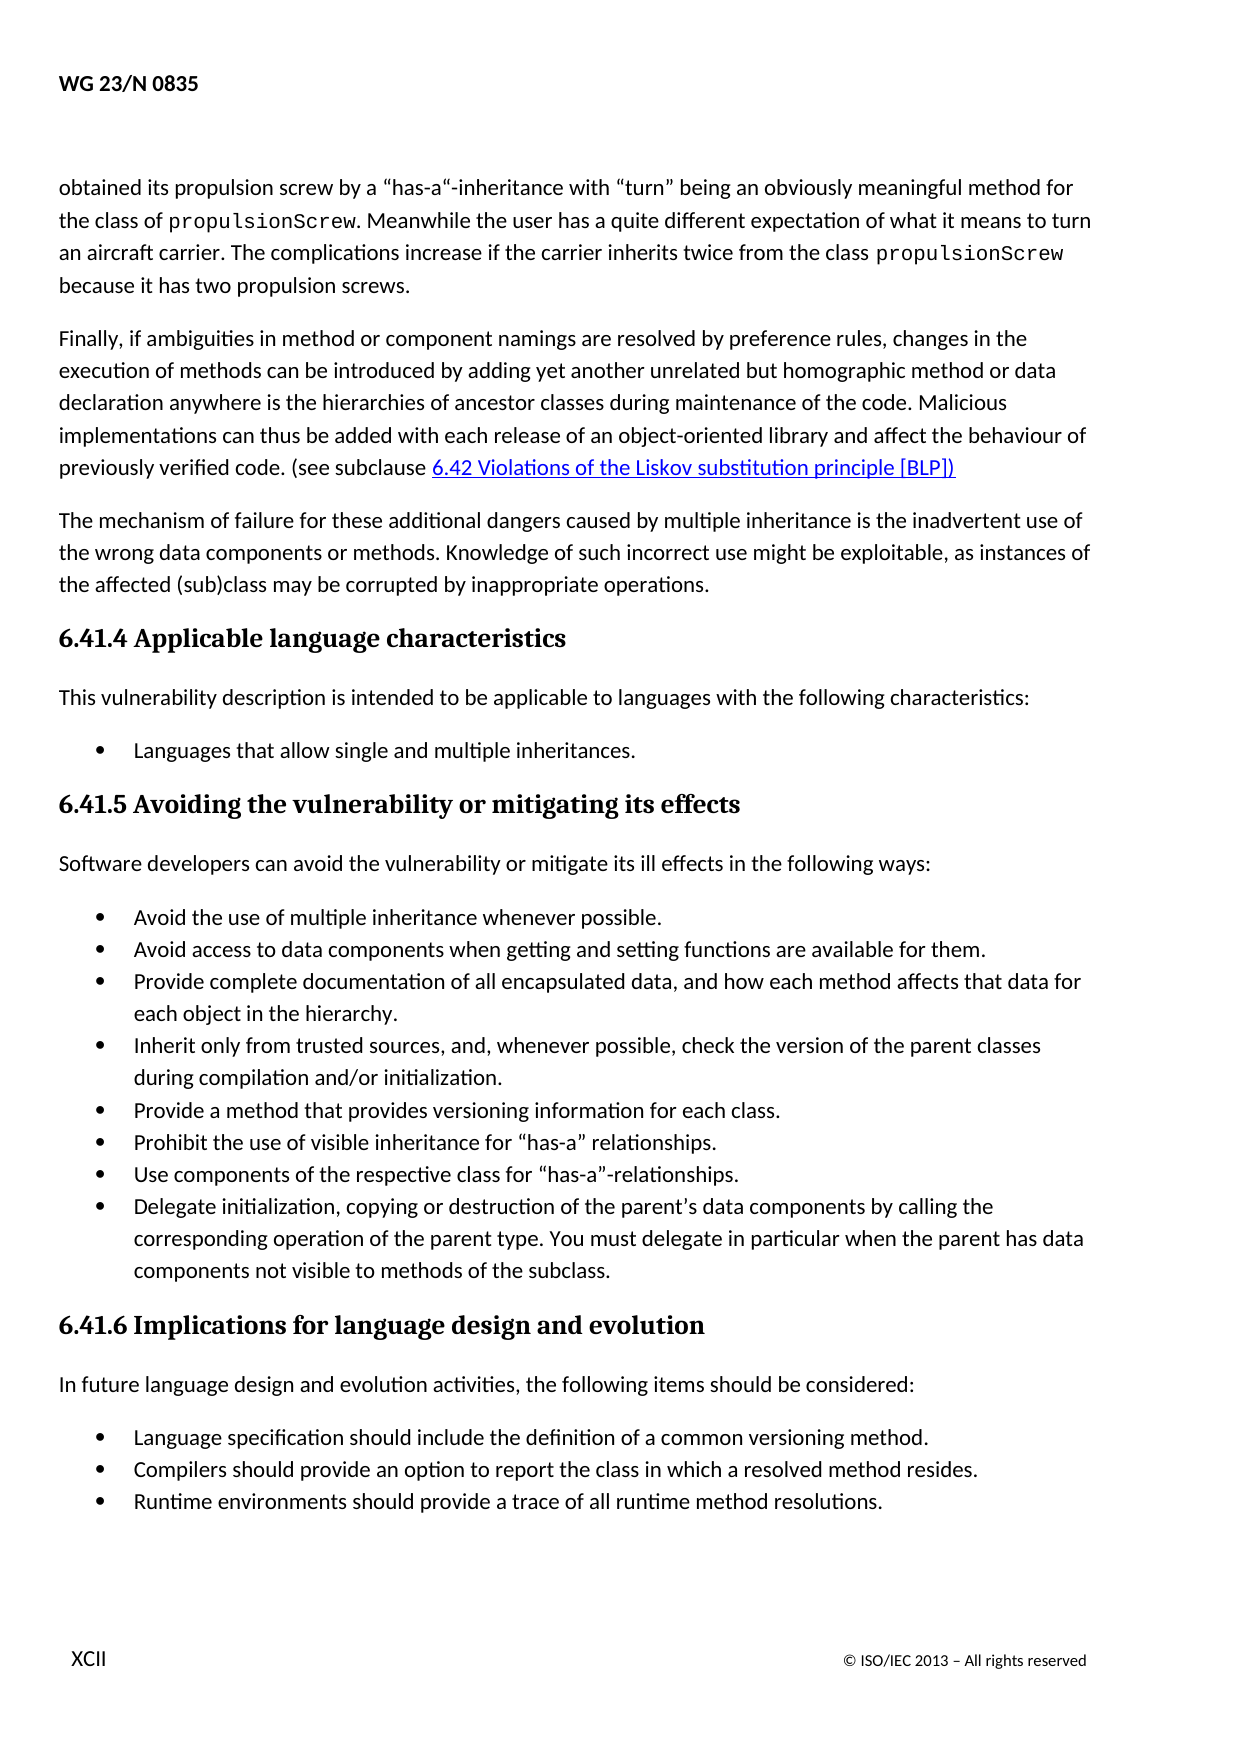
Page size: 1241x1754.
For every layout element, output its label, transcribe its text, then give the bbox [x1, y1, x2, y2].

subtitle 6.41.5 Avoiding the vulnerability or mitigating its effects [58, 789, 1099, 821]
list Inherit only from trusted sources, and, whenever possible, check the version of the parent classes during compilation and/or initialization. [96, 1031, 1099, 1092]
text This vulnerability description is intended to be applicable to languages with the following characteristics: [58, 683, 1099, 711]
subtitle 6.41.6 Implications for language design and evolution [58, 1310, 1099, 1341]
list Languages that allow single and multiple inheritances. [96, 736, 1099, 764]
subtitle 6.41.4 Applicable language characteristics [58, 623, 1099, 654]
text Finally, if ambiguities in method or component namings are resolved by preference rules, changes in the execution of methods can be introduced by adding yet another unrelated but homographic method or data declaration anywhere is the hierarchies of ancestor classes during maintenance of the code. Malicious implementations can thus be added with each release of an object-oriented library and affect the behaviour of previously verified code. (see subclause 6.42 Violations of the Liskov substitution principle [BLP]) [58, 324, 1099, 481]
list Language specification should include the definition of a common versioning method. [96, 1423, 1099, 1451]
list Prohibit the use of visible inheritance for “has-a” relationships. [96, 1128, 1099, 1156]
list Delegate initialization, copying or destruction of the parent’s data components by calling the corresponding operation of the parent type. You must delegate in particular when the parent has data components not visible to methods of the subclass. [96, 1192, 1099, 1285]
text The mechanism of failure for these additional dangers caused by multiple inheritance is the inadvertent use of the wrong data components or methods. Knowledge of such incorrect use might be exploitable, as instances of the affected (sub)class may be corrupted by inappropriate operations. [58, 506, 1099, 598]
list Avoid the use of multiple inheritance whenever possible. [96, 903, 1099, 931]
list Avoid access to data components when getting and setting functions are available for them. [96, 935, 1099, 963]
text In future language design and evolution activities, the following items should be considered: [58, 1370, 1099, 1398]
list Provide a method that provides versioning information for each class. [96, 1096, 1099, 1124]
list Provide complete documentation of all encapsulated data, and how each method affects that data for each object in the hierarchy. [96, 967, 1099, 1027]
list Compilers should provide an option to report the class in which a resolved method resides. [96, 1455, 1099, 1483]
list Runtime environments should provide a trace of all runtime method resolutions. [96, 1487, 1099, 1515]
list Use components of the respective class for “has-a”-relationships. [96, 1160, 1099, 1188]
text Software developers can avoid the vulnerability or mitigate its ill effects in the following ways: [58, 849, 1099, 878]
